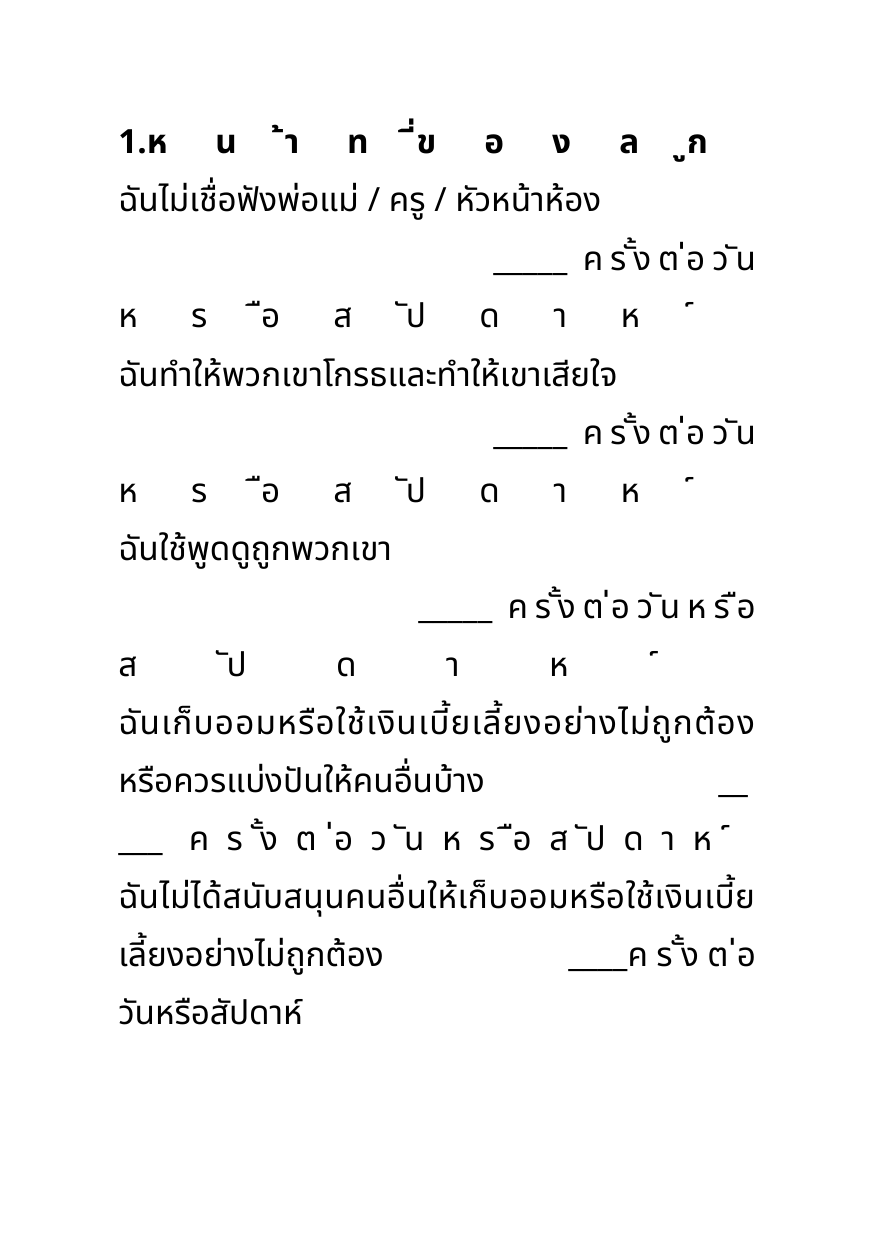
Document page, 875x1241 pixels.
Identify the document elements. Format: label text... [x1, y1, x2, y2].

text 1.หน้าที่ของลูก ฉันไม่เชื่อฟังพ่อแม่ / ครู / หัวหน้าห้อง _____ ครั้งต่อวันหรือสัปดาห์ ฉันทำให้พวกเขาโกรธและทำให้เขาเสียใจ _____ ครั้งต่อวันหรือสัปดาห์ ฉันใช้พูดดูถูกพวกเขา _____ ครั้งต่อวันหรือสัปดาห์ ฉันเก็บออมหรือใช้เงินเบี้ยเลี้ยงอย่างไม่ถูกต้องหรือควรแบ่งปันให้คนอื่นบ้าง _____ ครั้งต่อวันหรือสัปดาห์ ฉันไม่ได้สนับสนุนคนอื่นให้เก็บออมหรือใช้เงินเบี้ยเลี้ยงอย่างไม่ถูกต้อง ____ครั้งต่อวันหรือสัปดาห์ [118, 118, 756, 1039]
